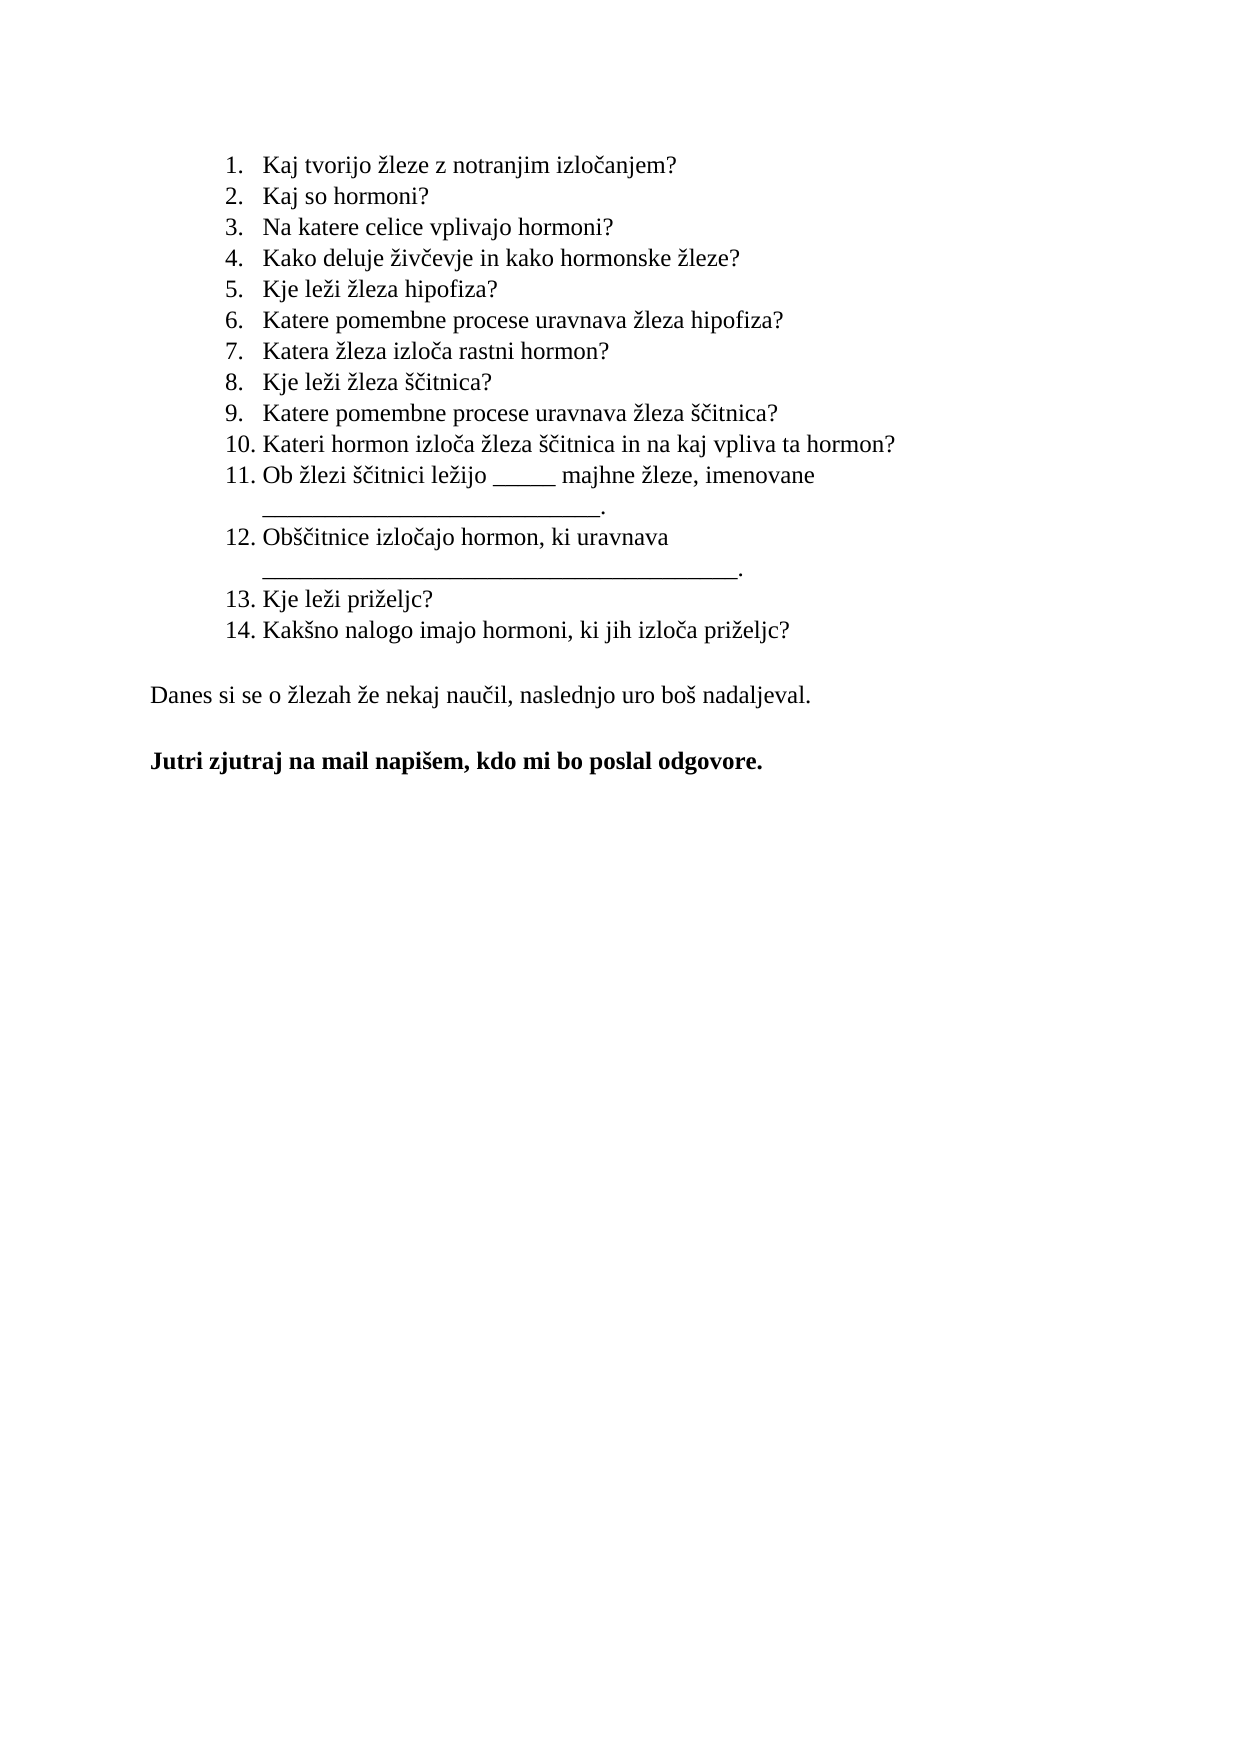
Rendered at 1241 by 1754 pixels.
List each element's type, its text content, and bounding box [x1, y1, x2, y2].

list Kje leži žleza hipofiza? [225, 274, 1090, 303]
list Katera žleza izloča rastni hormon? [225, 336, 1090, 365]
list Kje leži priželjc? [225, 584, 1090, 613]
list Obščitnice izločajo hormon, ki uravnava ______________________________________. [225, 522, 1090, 582]
list Kakšno nalogo imajo hormoni, ki jih izloča priželjc? [225, 616, 1090, 644]
text Danes si se o žlezah že nekaj naučil, naslednjo uro boš nadaljeval. [150, 680, 1090, 708]
list Kaj so hormoni? [225, 181, 1090, 210]
list Katere pomembne procese uravnava žleza ščitnica? [225, 398, 1090, 427]
list Kateri hormon izloča žleza ščitnica in na kaj vpliva ta hormon? [225, 429, 1090, 458]
list Ob žlezi ščitnici ležijo _____ majhne žleze, imenovane ___________________________. [225, 460, 1090, 520]
list Kaj tvorijo žleze z notranjim izločanjem? [225, 150, 1090, 179]
list Na katere celice vplivajo hormoni? [225, 212, 1090, 241]
list Katere pomembne procese uravnava žleza hipofiza? [225, 305, 1090, 334]
list Kako deluje živčevje in kako hormonske žleze? [225, 243, 1090, 272]
text Jutri zjutraj na mail napišem, kdo mi bo poslal odgovore. [150, 746, 1090, 774]
list Kje leži žleza ščitnica? [225, 367, 1090, 396]
